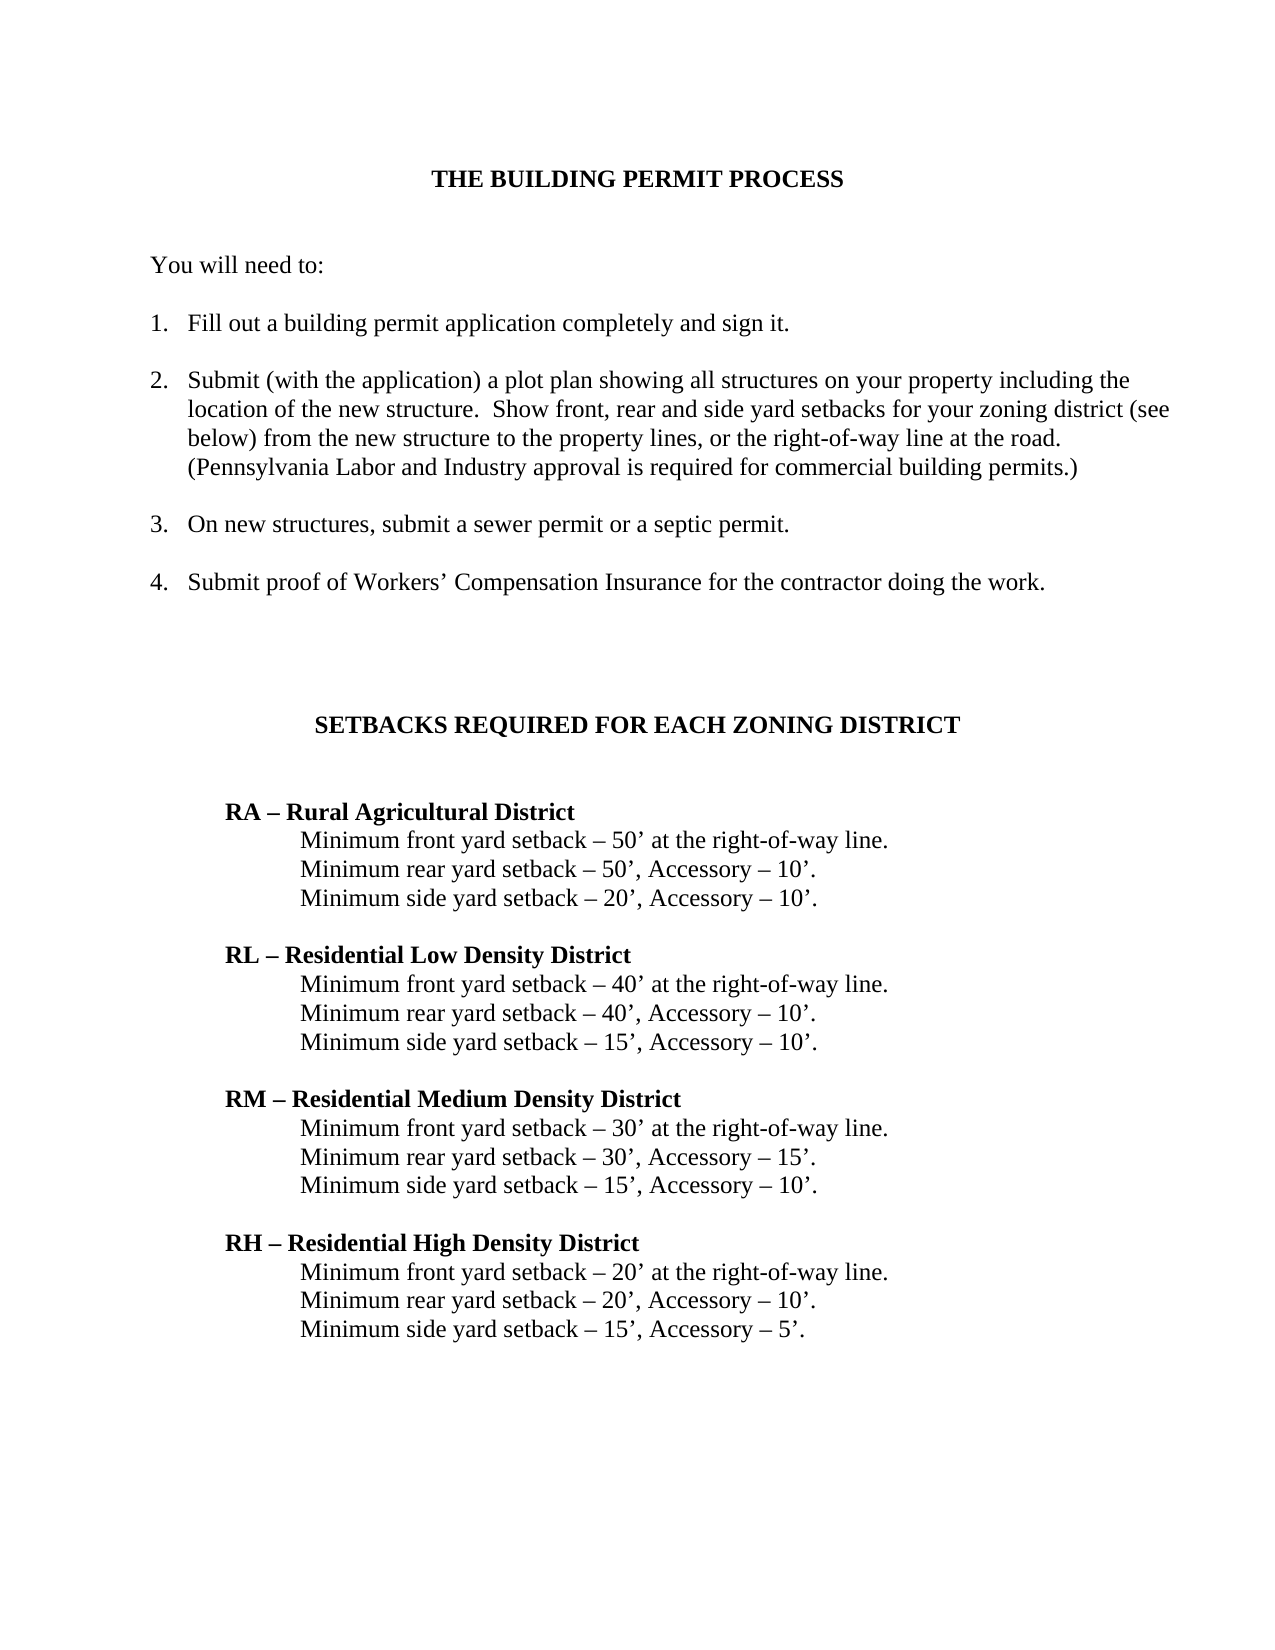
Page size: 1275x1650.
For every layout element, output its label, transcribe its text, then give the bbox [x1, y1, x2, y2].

text Minimum rear yard setback – 20’, Accessory – 10’. [75, 1285, 1200, 1314]
text Minimum front yard setback – 50’ at the right-of-way line. [75, 825, 1200, 854]
text Minimum rear yard setback – 50’, Accessory – 10’. [75, 854, 1200, 883]
text Minimum front yard setback – 40’ at the right-of-way line. [75, 969, 1200, 998]
text Minimum side yard setback – 15’, Accessory – 10’. [75, 1027, 1200, 1055]
text Minimum front yard setback – 30’ at the right-of-way line. [75, 1113, 1200, 1142]
text Minimum side yard setback – 15’, Accessory – 10’. [75, 1170, 1200, 1199]
list On new structures, submit a sewer permit or a septic permit. [150, 509, 1200, 538]
text SETBACKS REQUIRED FOR EACH ZONING DISTRICT [75, 710, 1200, 739]
text Minimum side yard setback – 15’, Accessory – 5’. [75, 1314, 1200, 1343]
list Submit proof of Workers’ Compensation Insurance for the contractor doing the work. [150, 567, 1200, 595]
text Minimum rear yard setback – 30’, Accessory – 15’. [75, 1142, 1200, 1170]
text RL – Residential Low Density District [75, 940, 1200, 969]
text RM – Residential Medium Density District [75, 1084, 1200, 1113]
text You will need to: [75, 250, 1200, 279]
text RA – Rural Agricultural District [75, 797, 1200, 825]
list Submit (with the application) a plot plan showing all structures on your property including the location of the new structure. Show front, rear and side yard setbacks for your zoning district (see below) from the new structure to the property lines, or the right-of-way line at the road. [150, 365, 1200, 452]
text RH – Residential High Density District [75, 1228, 1200, 1257]
list Fill out a building permit application completely and sign it. [150, 308, 1200, 337]
text Minimum side yard setback – 20’, Accessory – 10’. [75, 883, 1200, 912]
text (Pennsylvania Labor and Industry approval is required for commercial building permits.) [112, 452, 1200, 480]
text Minimum rear yard setback – 40’, Accessory – 10’. [75, 998, 1200, 1027]
text THE BUILDING PERMIT PROCESS [75, 164, 1200, 193]
text Minimum front yard setback – 20’ at the right-of-way line. [75, 1257, 1200, 1285]
